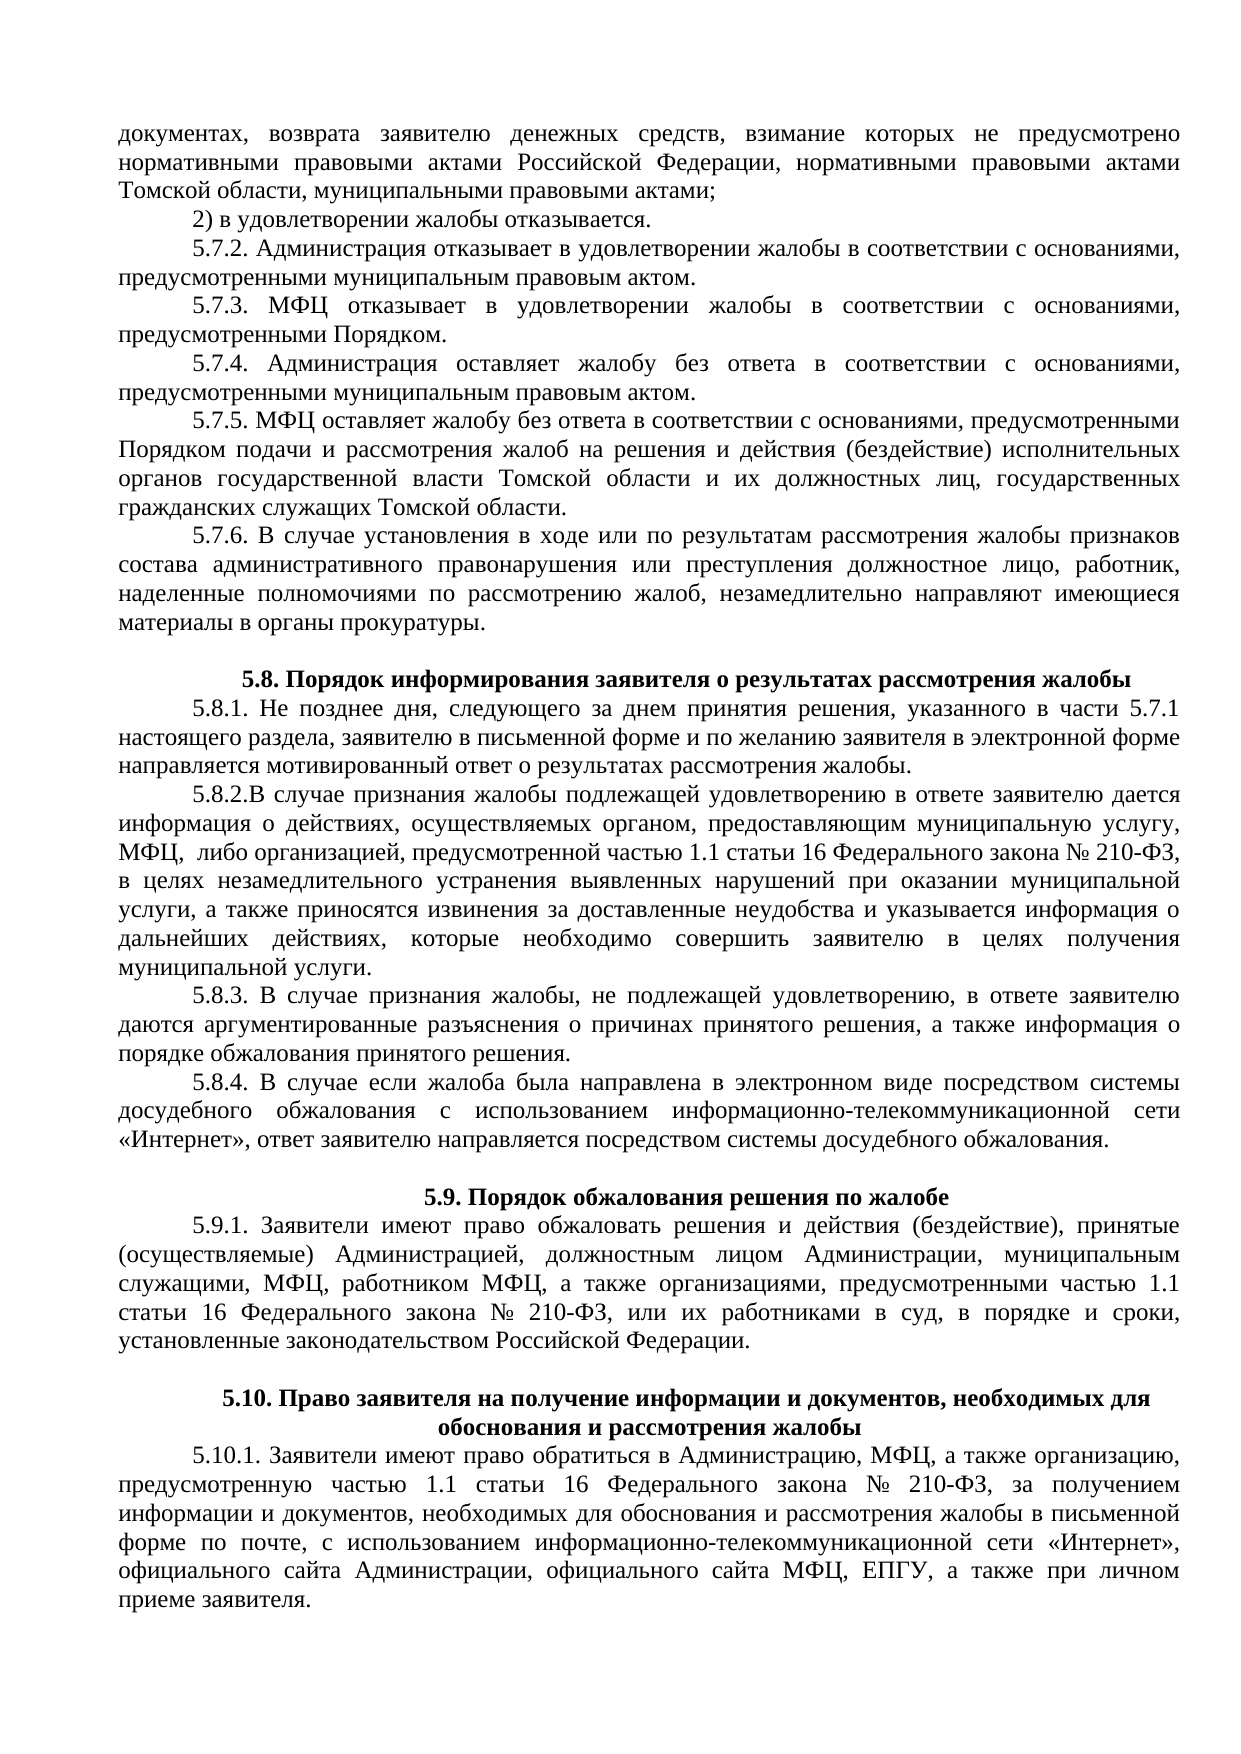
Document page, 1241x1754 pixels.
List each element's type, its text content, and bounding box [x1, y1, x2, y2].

text 5.7.6. В случае установления в ходе или по результатам рассмотрения жалобы признаков состава административного правонарушения или преступления должностное лицо, работник, наделенные полномочиями по рассмотрению жалоб, незамедлительно направляют имеющиеся материалы в органы прокуратуры. [118, 521, 1181, 636]
text 5.9.1. Заявители имеют право обжаловать решения и действия (бездействие), принятые (осуществляемые) Администрацией, должностным лицом Администрации, муниципальным служащими, МФЦ, работником МФЦ, а также организациями, предусмотренными частью 1.1 статьи 16 Федерального закона № 210-ФЗ, или их работниками в суд, в порядке и сроки, установленные законодательством Российской Федерации. [118, 1211, 1181, 1354]
text 5.7.4. Администрация оставляет жалобу без ответа в соответствии с основаниями, предусмотренными муниципальным правовым актом. [118, 348, 1181, 406]
text 5.10.1. Заявители имеют право обратиться в Администрацию, МФЦ, а также организацию, предусмотренную частью 1.1 статьи 16 Федерального закона № 210-ФЗ, за получением информации и документов, необходимых для обоснования и рассмотрения жалобы в письменной форме по почте, с использованием информационно-телекоммуникационной сети «Интернет», официального сайта Администрации, официального сайта МФЦ, ЕПГУ, а также при личном приеме заявителя. [118, 1441, 1181, 1613]
text 5.8.3. В случае признания жалобы, не подлежащей удовлетворению, в ответе заявителю даются аргументированные разъяснения о причинах принятого решения, а также информация о порядке обжалования принятого решения. [118, 981, 1181, 1067]
text 5.8.4. В случае если жалоба была направлена в электронном виде посредством системы досудебного обжалования с использованием информационно-телекоммуникационной сети «Интернет», ответ заявителю направляется посредством системы досудебного обжалования. [118, 1067, 1181, 1153]
text 2) в удовлетворении жалобы отказывается. [118, 204, 1181, 233]
text 5.7.5. МФЦ оставляет жалобу без ответа в соответствии с основаниями, предусмотренными Порядком подачи и рассмотрения жалоб на решения и действия (бездействие) исполнительных органов государственной власти Томской области и их должностных лиц, государственных гражданских служащих Томской области. [118, 406, 1181, 521]
text 5.8. Порядок информирования заявителя о результатах рассмотрения жалобы [118, 664, 1181, 693]
text 5.7.2. Администрация отказывает в удовлетворении жалобы в соответствии с основаниями, предусмотренными муниципальным правовым актом. [118, 233, 1181, 291]
text 5.8.1. Не позднее дня, следующего за днем принятия решения, указанного в части 5.7.1 настоящего раздела, заявителю в письменной форме и по желанию заявителя в электронной форме направляется мотивированный ответ о результатах рассмотрения жалобы. [118, 693, 1181, 779]
text 5.8.2.В случае признания жалобы подлежащей удовлетворению в ответе заявителю дается информация о действиях, осуществляемых органом, предоставляющим муниципальную услугу, МФЦ, либо организацией, предусмотренной частью 1.1 статьи 16 Федерального закона № 210-ФЗ, в целях незамедлительного устранения выявленных нарушений при оказании муниципальной услуги, а также приносятся извинения за доставленные неудобства и указывается информация о дальнейших действиях, которые необходимо совершить заявителю в целях получения муниципальной услуги. [118, 779, 1181, 981]
text 5.10. Право заявителя на получение информации и документов, необходимых для обоснования и рассмотрения жалобы [118, 1383, 1181, 1441]
text 5.9. Порядок обжалования решения по жалобе [118, 1182, 1181, 1211]
text 5.7.3. МФЦ отказывает в удовлетворении жалобы в соответствии с основаниями, предусмотренными Порядком. [118, 291, 1181, 348]
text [118, 118, 1181, 204]
